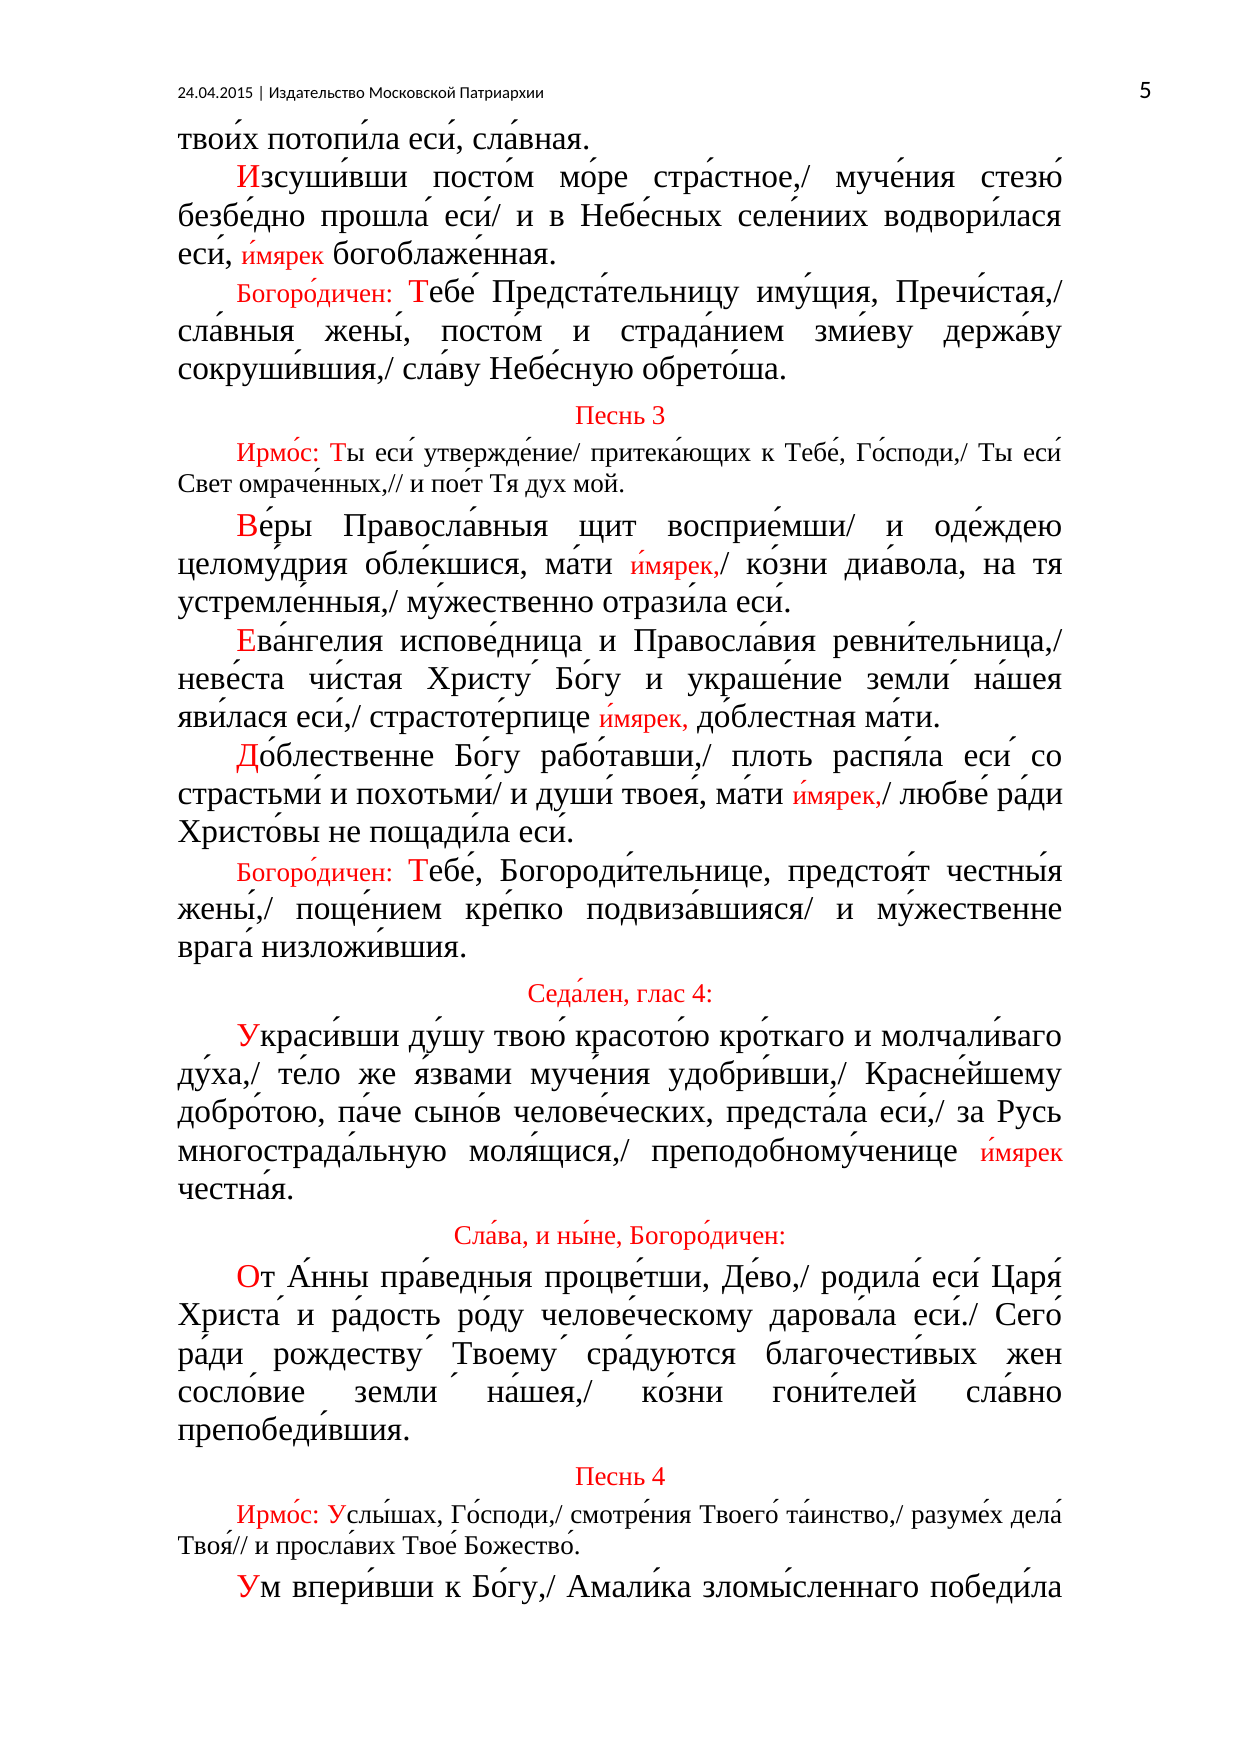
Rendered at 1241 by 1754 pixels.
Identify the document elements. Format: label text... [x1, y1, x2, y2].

text Богоро́дичен: Тебе́ Предста́тельницу иму́щия, Пречи́стая,/ сла́вныя жены́, посто́м и страда́нием зми́еву держа́ву сокруши́вшия,/ сла́ву Небе́сную обрето́ша. [177, 271, 1063, 386]
text Изсуши́вши посто́м мо́ре стра́стное,/ муче́ния стезю́ безбе́дно прошла́ еси́/ и в Небе́сных селе́ниих водвори́лася еси́, и́мярек богоблаже́нная. [177, 156, 1063, 271]
text Ирмо́с: Услы́шах, Го́споди,/ смотре́ния Твоего́ та́инство,/ разуме́х дела́ Твоя́// и просла́вих Твое́ Божество́. [177, 1498, 1063, 1560]
text Седа́лен, глас 4: [177, 977, 1063, 1008]
text Ве́ры Правосла́вныя щит восприе́мши/ и оде́ждею целому́дрия обле́кшися, ма́ти и́мярек,/ ко́зни диа́вола, на тя устремле́нныя,/ му́жественно отрази́ла еси́. [177, 505, 1063, 620]
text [177, 118, 1063, 156]
text Богоро́дичен: Тебе́, Богороди́тельнице, предстоя́т честны́я жены́,/ поще́нием кре́пко подвиза́вшияся/ и му́жественне врага́ низложи́вшия. [177, 850, 1063, 965]
text Сла́ва, и ны́не, Богоро́дичен: [177, 1219, 1063, 1250]
text Ева́нгелия испове́дница и Правосла́вия ревни́тельница,/ неве́ста чи́стая Христу́ Бо́гу и украше́ние земли́ на́шея яви́лася еси́,/ страстоте́рпице и́мярек, до́блестная ма́ти. [177, 620, 1063, 735]
text От А́нны пра́ведныя процве́тши, Де́во,/ родила́ еси́ Царя́ Христа́ и ра́дость ро́ду челове́ческому дарова́ла еси́./ Сего́ ра́ди рождеству́ Твоему́ сра́дуются благочести́вых жен сосло́вие земли́ на́шея,/ ко́зни гони́телей сла́вно препобеди́вшия. [177, 1256, 1063, 1448]
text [177, 1566, 1063, 1605]
text Ирмо́с: Ты еси́ утвержде́ние/ притека́ющих к Тебе́, Го́споди,/ Ты еси́ Свет омраче́нных,// и пое́т Тя дух мой. [177, 436, 1063, 499]
text Песнь 3 [177, 399, 1063, 430]
text Украси́вши ду́шу твою́ красото́ю кро́ткаго и молчали́ваго ду́ха,/ те́ло же я́звами муче́ния удобри́вши,/ Красне́йшему добро́тою, па́че сыно́в челове́ческих, предста́ла еси́,/ за Русь многострада́льную моля́щися,/ преподобному́ченице и́мярек честна́я. [177, 1015, 1063, 1206]
text До́блественне Бо́гу рабо́тавши,/ плоть распя́ла еси́ со страстьми́ и похотьми́/ и души́ твоея́, ма́ти и́мярек,/ любве́ ра́ди Христо́вы не пощади́ла еси́. [177, 735, 1063, 850]
text Песнь 4 [177, 1461, 1063, 1492]
